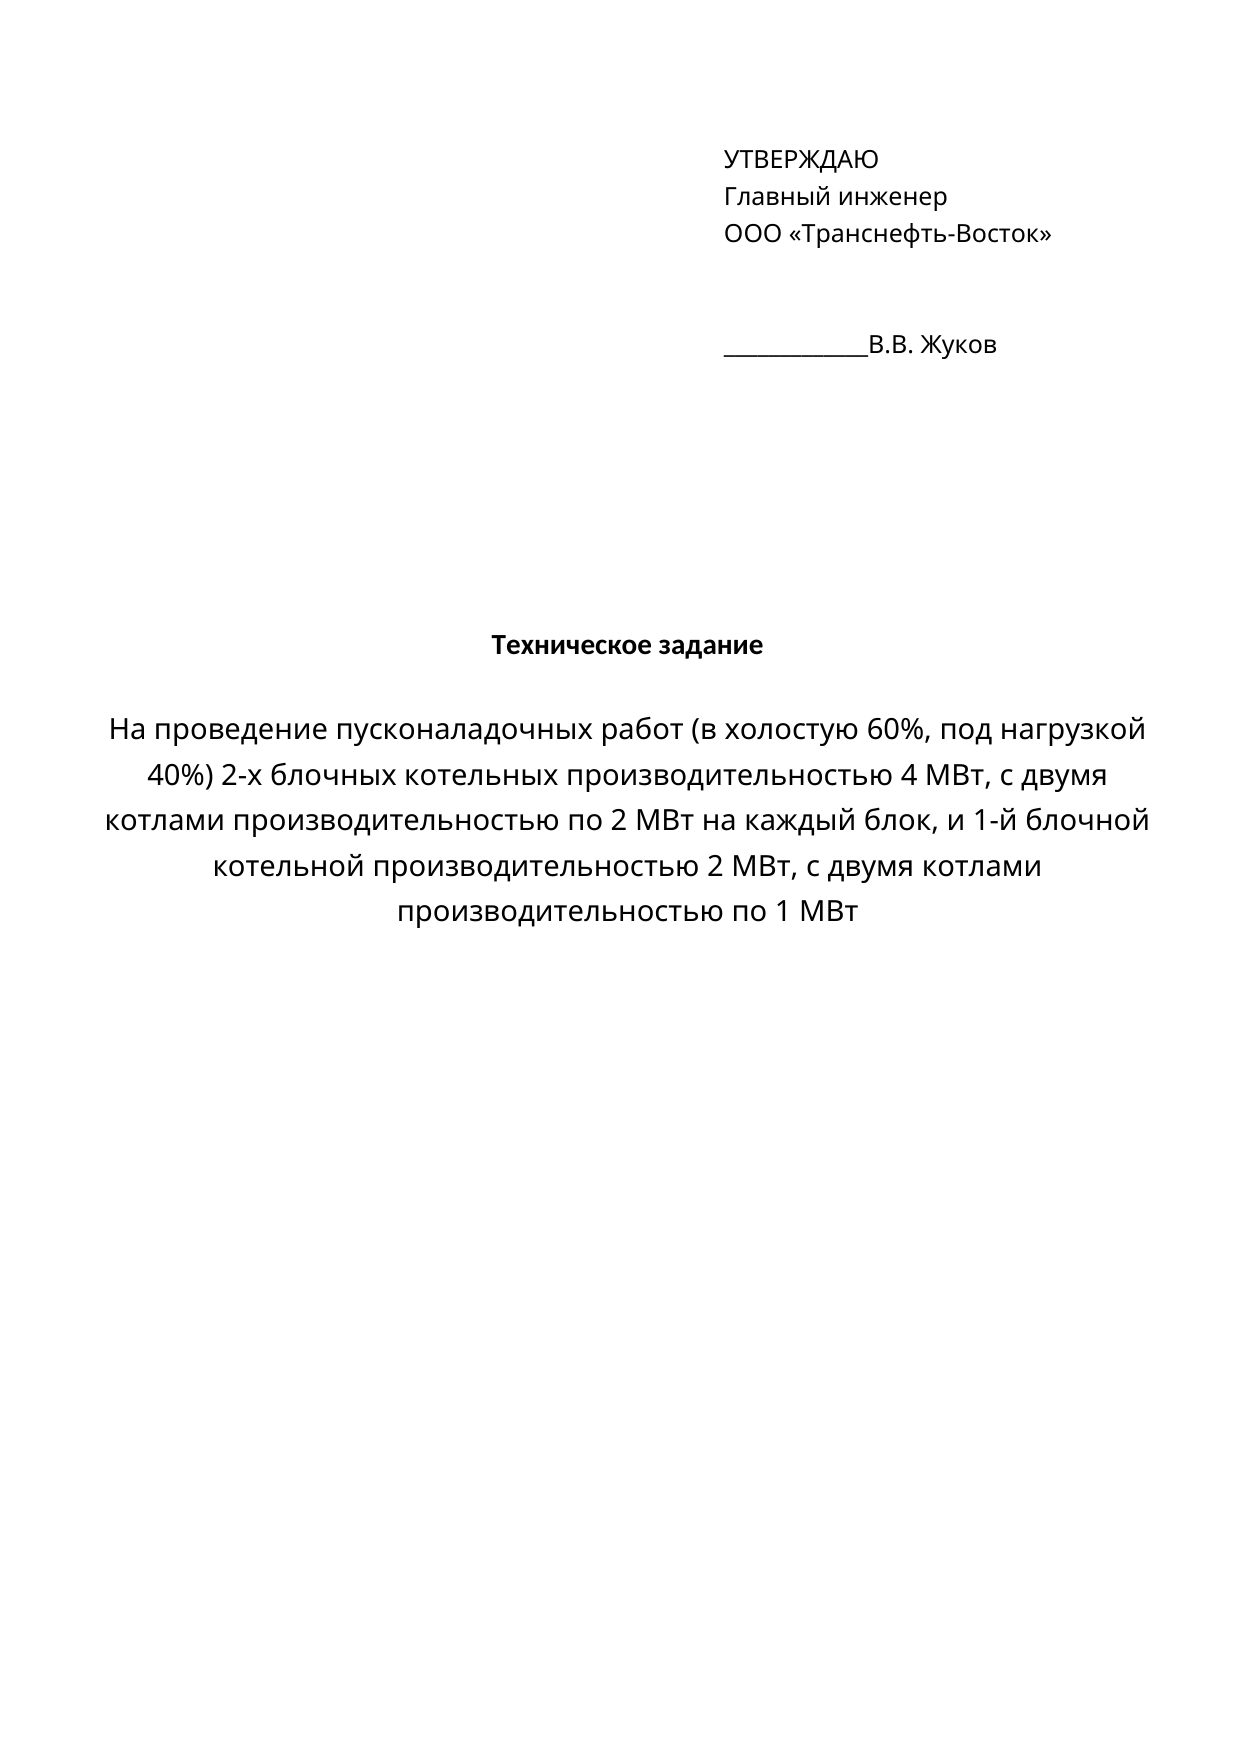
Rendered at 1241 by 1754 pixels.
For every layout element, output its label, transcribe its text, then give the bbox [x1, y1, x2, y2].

text ООО «Транснефть-Восток» [724, 216, 1152, 250]
text УТВЕРЖДАЮ [724, 142, 1152, 176]
text _____________В.В. Жуков [724, 327, 1152, 361]
text На проведение пусконаладочных работ (в холостую 60%, под нагрузкой 40%) 2-х блочных котельных производительностью 4 МВт, с двумя котлами производительностью по 2 МВт на каждый блок, и 1-й блочной котельной производительностью 2 МВт, с двумя котлами производительностью по 1 МВт [103, 708, 1152, 930]
text Техническое задание [103, 626, 1152, 662]
text Главный инженер [724, 179, 1152, 213]
